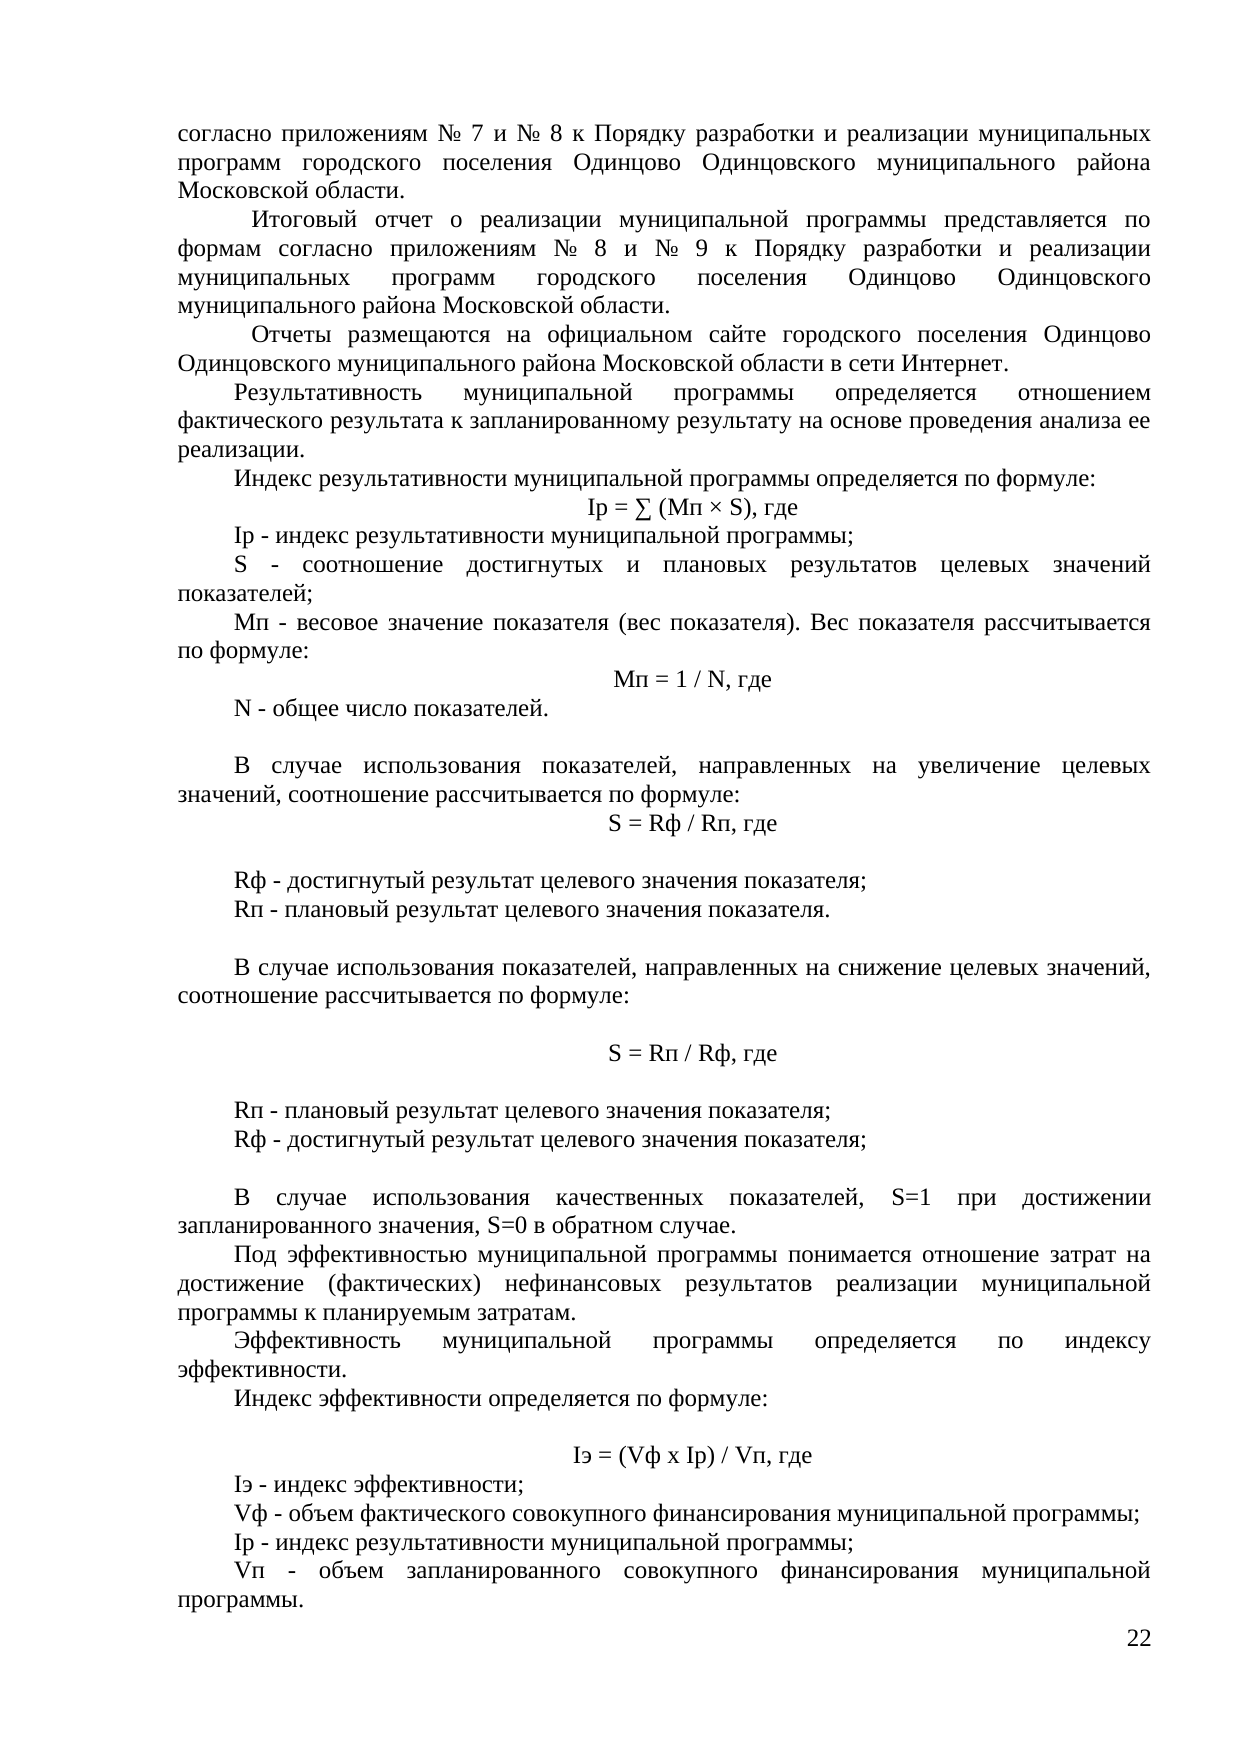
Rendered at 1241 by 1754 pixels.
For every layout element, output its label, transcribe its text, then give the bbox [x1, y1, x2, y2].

text Iр = ∑ (Mп × S), где [177, 492, 1152, 521]
text Индекс результативности муниципальной программы определяется по формуле: [177, 463, 1152, 492]
text Mп = 1 / N, где [177, 664, 1152, 693]
text Отчеты размещаются на официальном сайте городского поселения Одинцово Одинцовского муниципального района Московской области в сети Интернет. [177, 319, 1152, 377]
text Vп - объем запланированного совокупного финансирования муниципальной программы. [177, 1556, 1152, 1613]
text N - общее число показателей. [177, 693, 1152, 722]
text Rп - плановый результат целевого значения показателя; [177, 1096, 1152, 1124]
text Rф - достигнутый результат целевого значения показателя; [177, 1124, 1152, 1153]
text В случае использования показателей, направленных на снижение целевых значений, соотношение рассчитывается по формуле: [177, 952, 1152, 1009]
text S - соотношение достигнутых и плановых результатов целевых значений показателей; [177, 549, 1152, 607]
text S = Rп / Rф, где [177, 1038, 1152, 1067]
text Результативность муниципальной программы определяется отношением фактического результата к запланированному результату на основе проведения анализа ее реализации. [177, 377, 1152, 463]
text Mп - весовое значение показателя (вес показателя). Вес показателя рассчитывается по формуле: [177, 607, 1152, 664]
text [177, 118, 1152, 204]
text Iэ - индекс эффективности; [177, 1469, 1152, 1498]
text Rф - достигнутый результат целевого значения показателя; [177, 866, 1152, 894]
text Iр - индекс результативности муниципальной программы; [177, 1527, 1152, 1556]
text Iэ = (Vф x Iр) / Vп, где [177, 1441, 1152, 1469]
text Rп - плановый результат целевого значения показателя. [177, 894, 1152, 923]
text В случае использования качественных показателей, S=1 при достижении запланированного значения, S=0 в обратном случае. [177, 1182, 1152, 1239]
text Эффективность муниципальной программы определяется по индексу эффективности. [177, 1326, 1152, 1383]
text S = Rф / Rп, где [177, 808, 1152, 837]
text Vф - объем фактического совокупного финансирования муниципальной программы; [177, 1498, 1152, 1527]
text Под эффективностью муниципальной программы понимается отношение затрат на достижение (фактических) нефинансовых результатов реализации муниципальной программы к планируемым затратам. [177, 1239, 1152, 1326]
text Индекс эффективности определяется по формуле: [177, 1383, 1152, 1412]
text Iр - индекс результативности муниципальной программы; [177, 521, 1152, 549]
text В случае использования показателей, направленных на увеличение целевых значений, соотношение рассчитывается по формуле: [177, 751, 1152, 808]
text Итоговый отчет о реализации муниципальной программы представляется по формам согласно приложениям № 8 и № 9 к Порядку разработки и реализации муниципальных программ городского поселения Одинцово Одинцовского муниципального района Московской области. [177, 204, 1152, 319]
